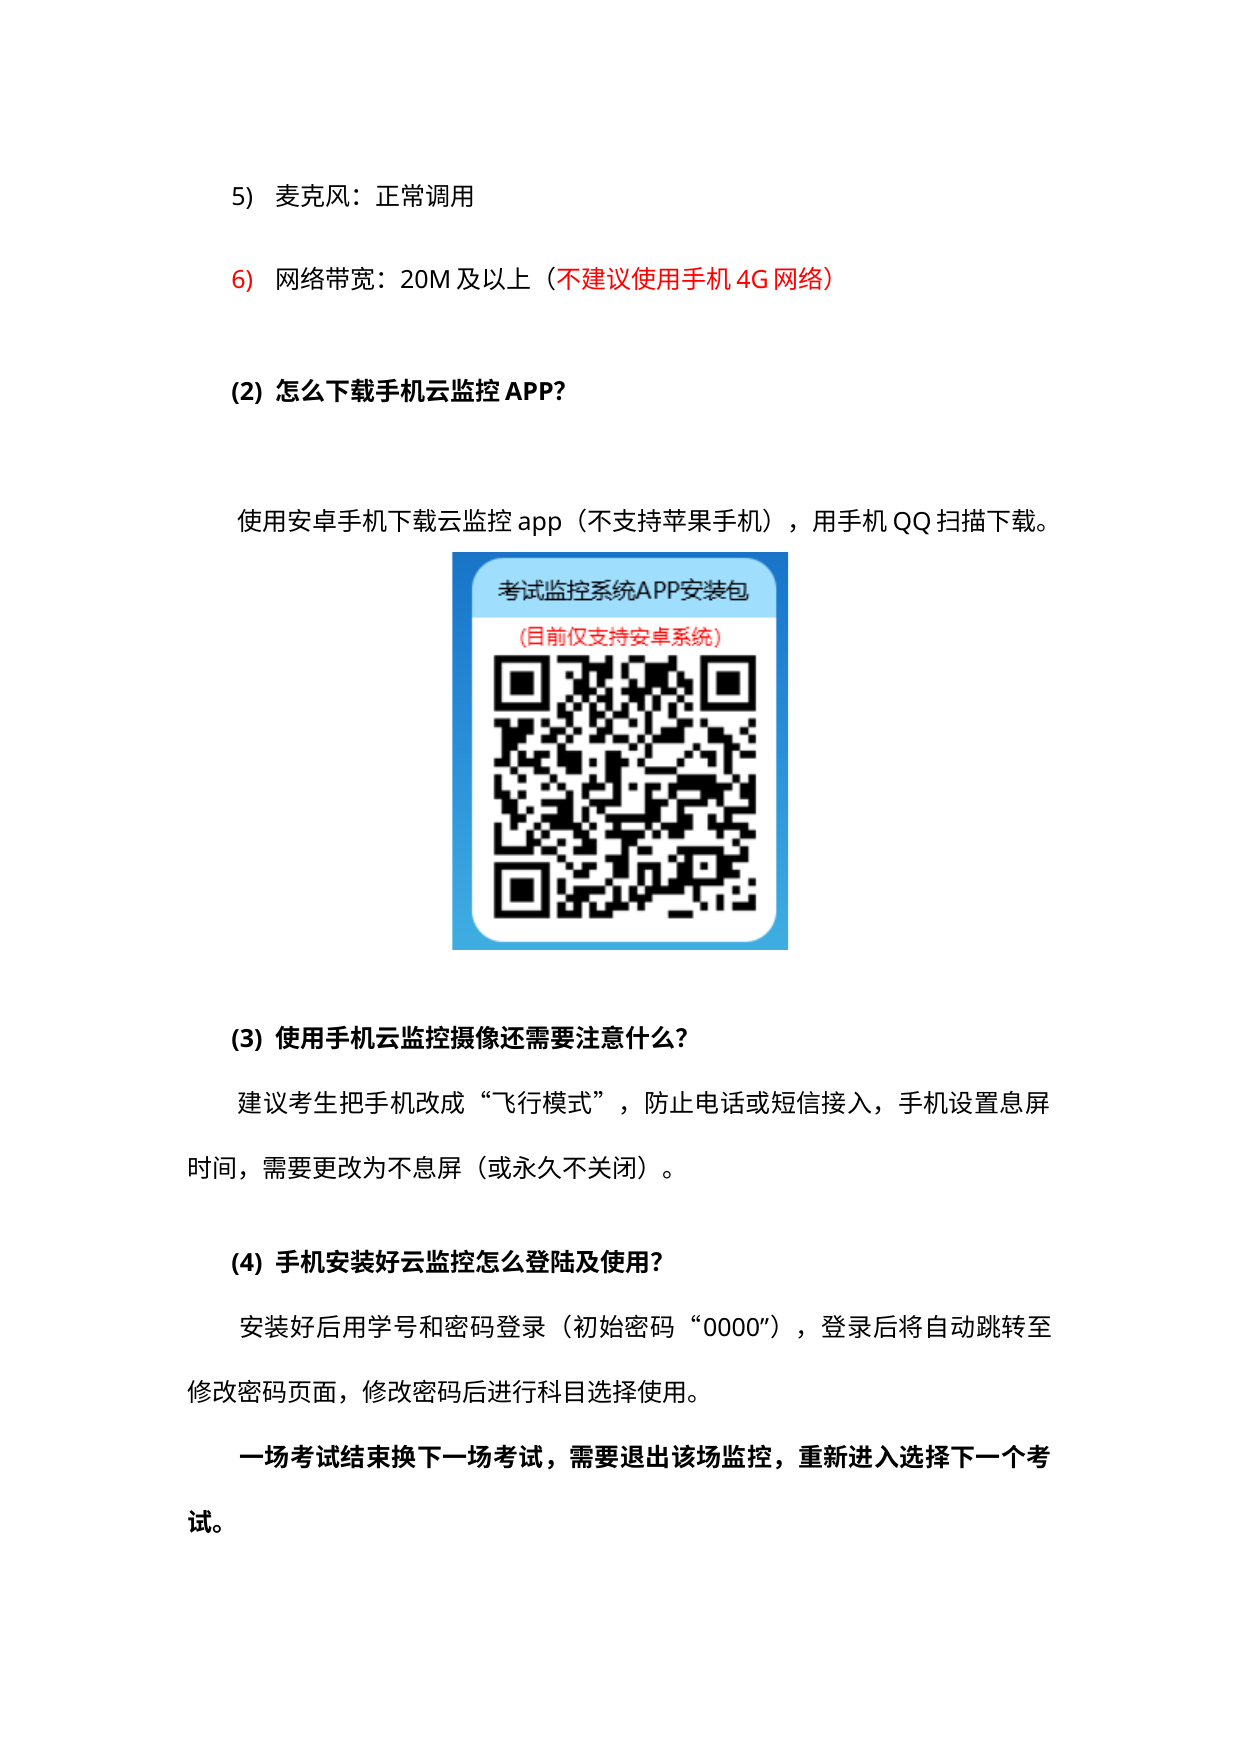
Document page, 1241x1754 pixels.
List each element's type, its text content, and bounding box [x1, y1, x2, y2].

list 手机安装好云监控怎么登陆及使用？ [231, 1228, 1053, 1293]
text 安装好后用学号和密码登录（初始密码“0000”），登录后将自动跳转至修改密码页面，修改密码后进行科目选择使用。 [187, 1293, 1053, 1423]
list 网络带宽：20M及以上（不建议使用手机4G网络） [231, 245, 1053, 310]
picture [452, 552, 789, 950]
text 一场考试结束换下一场考试，需要退出该场监控，重新进入选择下一个考试。 [187, 1423, 1053, 1553]
list 怎么下载手机云监控APP？ [231, 357, 1053, 422]
text 使用安卓手机下载云监控app（不支持苹果手机），用手机QQ扫描下载。 [187, 487, 1053, 552]
list 麦克风：正常调用 [231, 162, 1053, 227]
list 使用手机云监控摄像还需要注意什么？ [231, 1004, 1053, 1069]
text 建议考生把手机改成“飞行模式”，防止电话或短信接入，手机设置息屏时间，需要更改为不息屏（或永久不关闭）。 [187, 1069, 1053, 1199]
